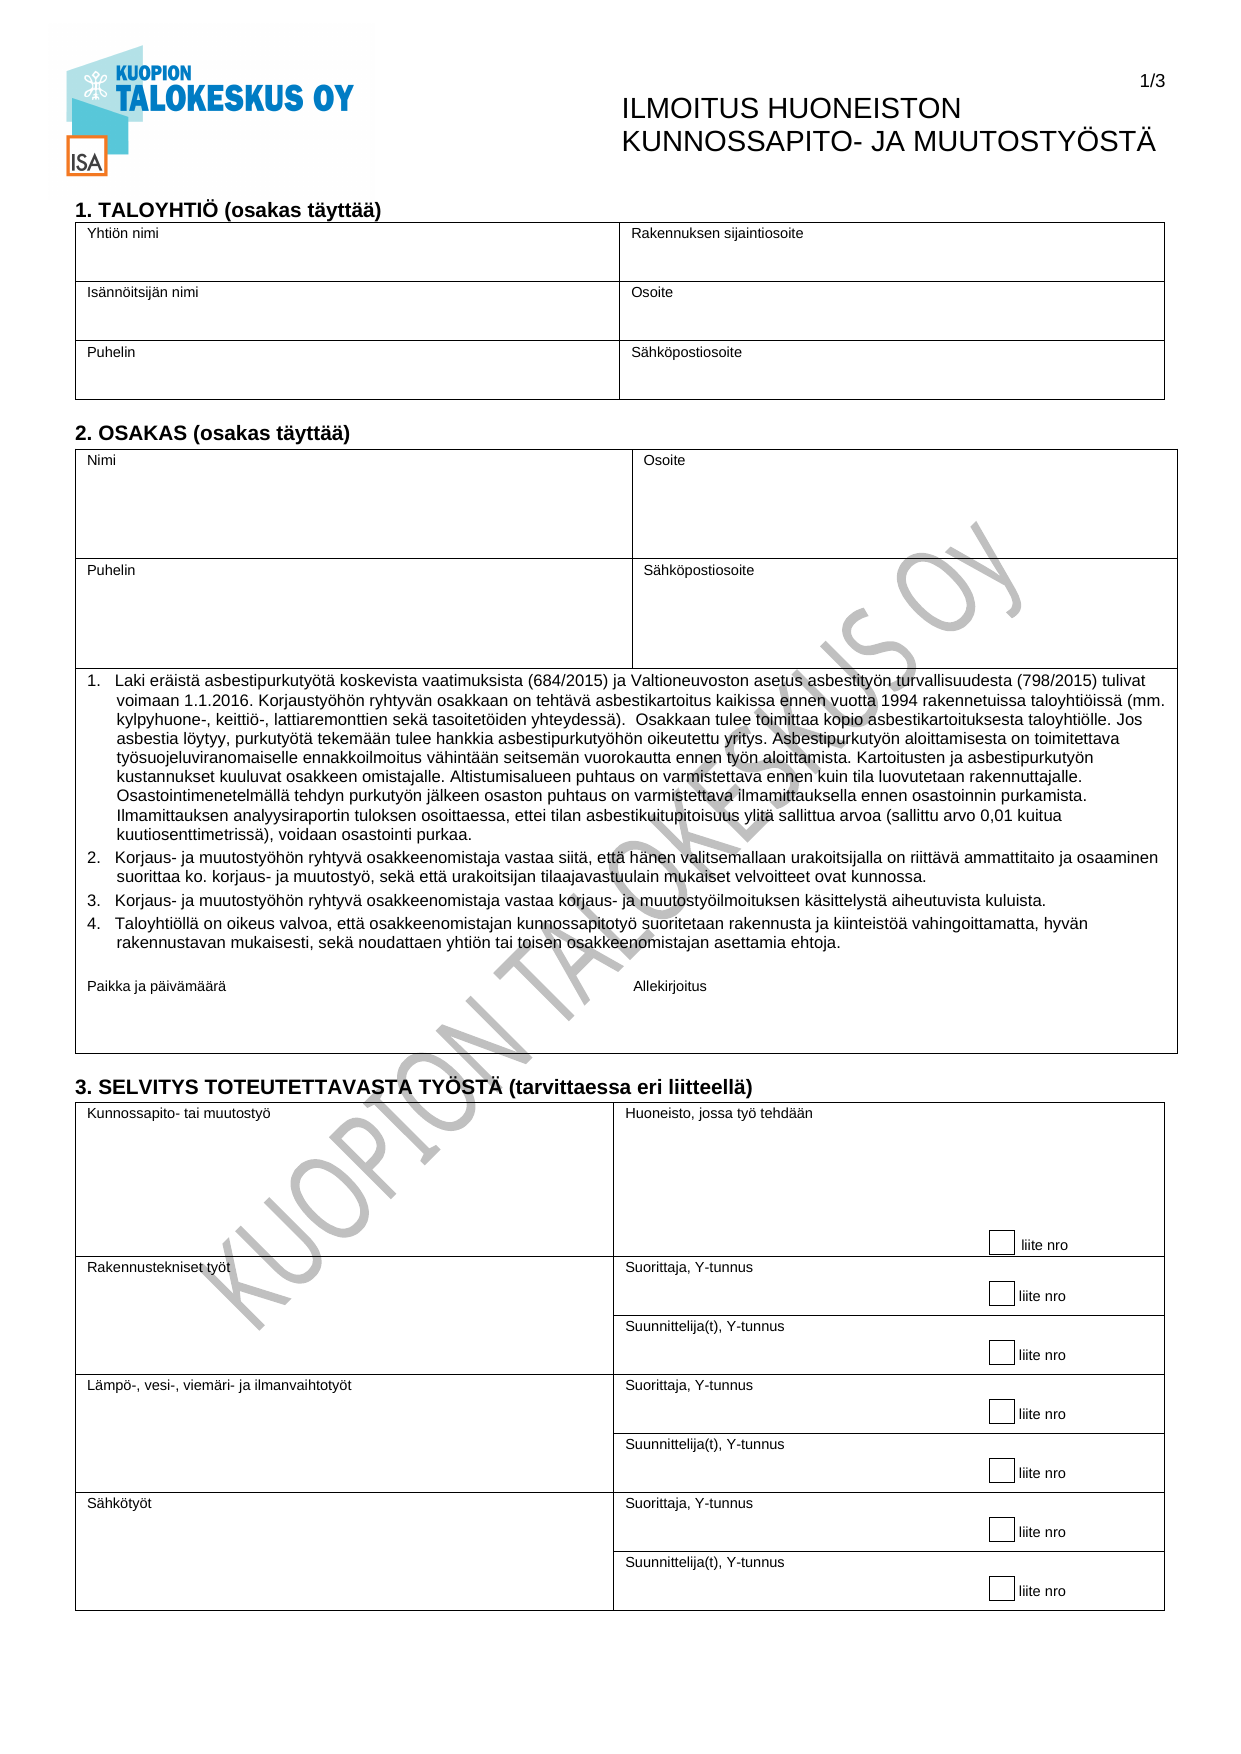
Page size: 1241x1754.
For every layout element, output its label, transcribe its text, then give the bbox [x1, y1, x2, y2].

table_cell liite nro [614, 1220, 1164, 1256]
table_cell Lämpö-, vesi-, viemäri- ja ilmanvaihtotyöt [76, 1375, 613, 1492]
table_cell Suorittaja, Y-tunnus liite nro [614, 1257, 1164, 1315]
table_cell Isännöitsijän nimi [76, 282, 619, 340]
table_header Yhtiön nimi [76, 223, 619, 281]
table_header Huoneisto, jossa työ tehdään [614, 1103, 1164, 1220]
table_cell Sähkötyöt [76, 1493, 613, 1610]
table_header Nimi [76, 450, 632, 558]
table_cell Suunnittelija(t), Y-tunnus liite nro [614, 1434, 1164, 1492]
table_cell Puhelin [76, 341, 619, 399]
table_cell Suunnittelija(t), Y-tunnus liite nro [614, 1552, 1164, 1610]
text 2. OSAKAS (osakas täyttää) [75, 421, 1165, 445]
text 3. SELVITYS TOTEUTETTAVASTA TYÖSTÄ (tarvittaessa eri liitteellä) [75, 1074, 1165, 1098]
table_header Rakennuksen sijaintiosoite [620, 223, 1164, 281]
picture [48, 23, 375, 200]
table_cell Suorittaja, Y-tunnus liite nro [614, 1493, 1164, 1551]
table_cell Sähköpostiosoite [633, 559, 1177, 668]
table_cell Osoite [620, 282, 1164, 340]
table_header Kunnossapito- tai muutostyö [76, 1103, 613, 1256]
table_cell Suorittaja, Y-tunnus liite nro [614, 1375, 1164, 1433]
table_cell Suunnittelija(t), Y-tunnus liite nro [614, 1316, 1164, 1374]
table_cell 1. Laki eräistä asbestipurkutyötä koskevista vaatimuksista (684/2015) ja Valtioneuvoston asetus asbestityön turvallisuudesta (798/2015) tulivat voimaan 1.1.2016. Korjaustyöhön ryhtyvän osakkaan on tehtävä asbestikartoitus kaikissa ennen vuotta 1994 rakennetuissa taloyhtiöissä (mm. kylpyhuone-, keittiö-, lattiaremonttien sekä tasoitetöiden yhteydessä). Osakkaan tulee toimittaa kopio asbestikartoituksesta taloyhtiölle. Jos asbestia löytyy, purkutyötä tekemään tulee hankkia asbestipurkutyöhön oikeutettu yritys. Asbestipurkutyön aloittamisesta on toimitettava työsuojeluviranomaiselle ennakkoilmoitus vähintään seitsemän vuorokautta ennen työn aloittamista. Kartoitusten ja asbestipurkutyön kustannukset kuuluvat osakkeen omistajalle. Altistumisalueen puhtaus on varmistettava ennen kuin tila luovutetaan rakennuttajalle. Osastointimenetelmällä tehdyn purkutyön jälkeen osaston puhtaus on varmistettava ilmamittauksella ennen osastoinnin purkamista. Ilmamittauksen analyysiraportin tuloksen osoittaessa, ettei tilan asbestikuitupitoisuus ylitä sallittua arvoa (sallittu arvo 0,01 kuitua kuutiosenttimetrissä), voidaan osastointi purkaa. 2. Korjaus- ja muutostyöhön ryhtyvä osakkeenomistaja vastaa siitä, että hänen valitsemallaan urakoitsijalla on riittävä ammattitaito ja osaaminen suorittaa ko. korjaus- ja muutostyö, sekä että urakoitsijan tilaajavastuulain mukaiset velvoitteet ovat kunnossa. 3. Korjaus- ja muutostyöhön ryhtyvä osakkeenomistaja vastaa korjaus- ja muutostyöilmoituksen käsittelystä aiheutuvista kuluista. 4. Taloyhtiöllä on oikeus valvoa, että osakkeenomistajan kunnossapitotyö suoritetaan rakennusta ja kiinteistöä vahingoittamatta, hyvän rakennustavan mukaisesti, sekä noudattaen yhtiön tai toisen osakkeenomistajan asettamia ehtoja. Paikka ja päivämäärä Allekirjoitus [76, 669, 1177, 1053]
table_header Osoite [633, 450, 1177, 558]
table_cell Puhelin [76, 559, 632, 668]
text 1. TALOYHTIÖ (osakas täyttää) [75, 198, 1165, 222]
table_cell Sähköpostiosoite [620, 341, 1164, 399]
table_cell Rakennustekniset työt [76, 1257, 613, 1374]
